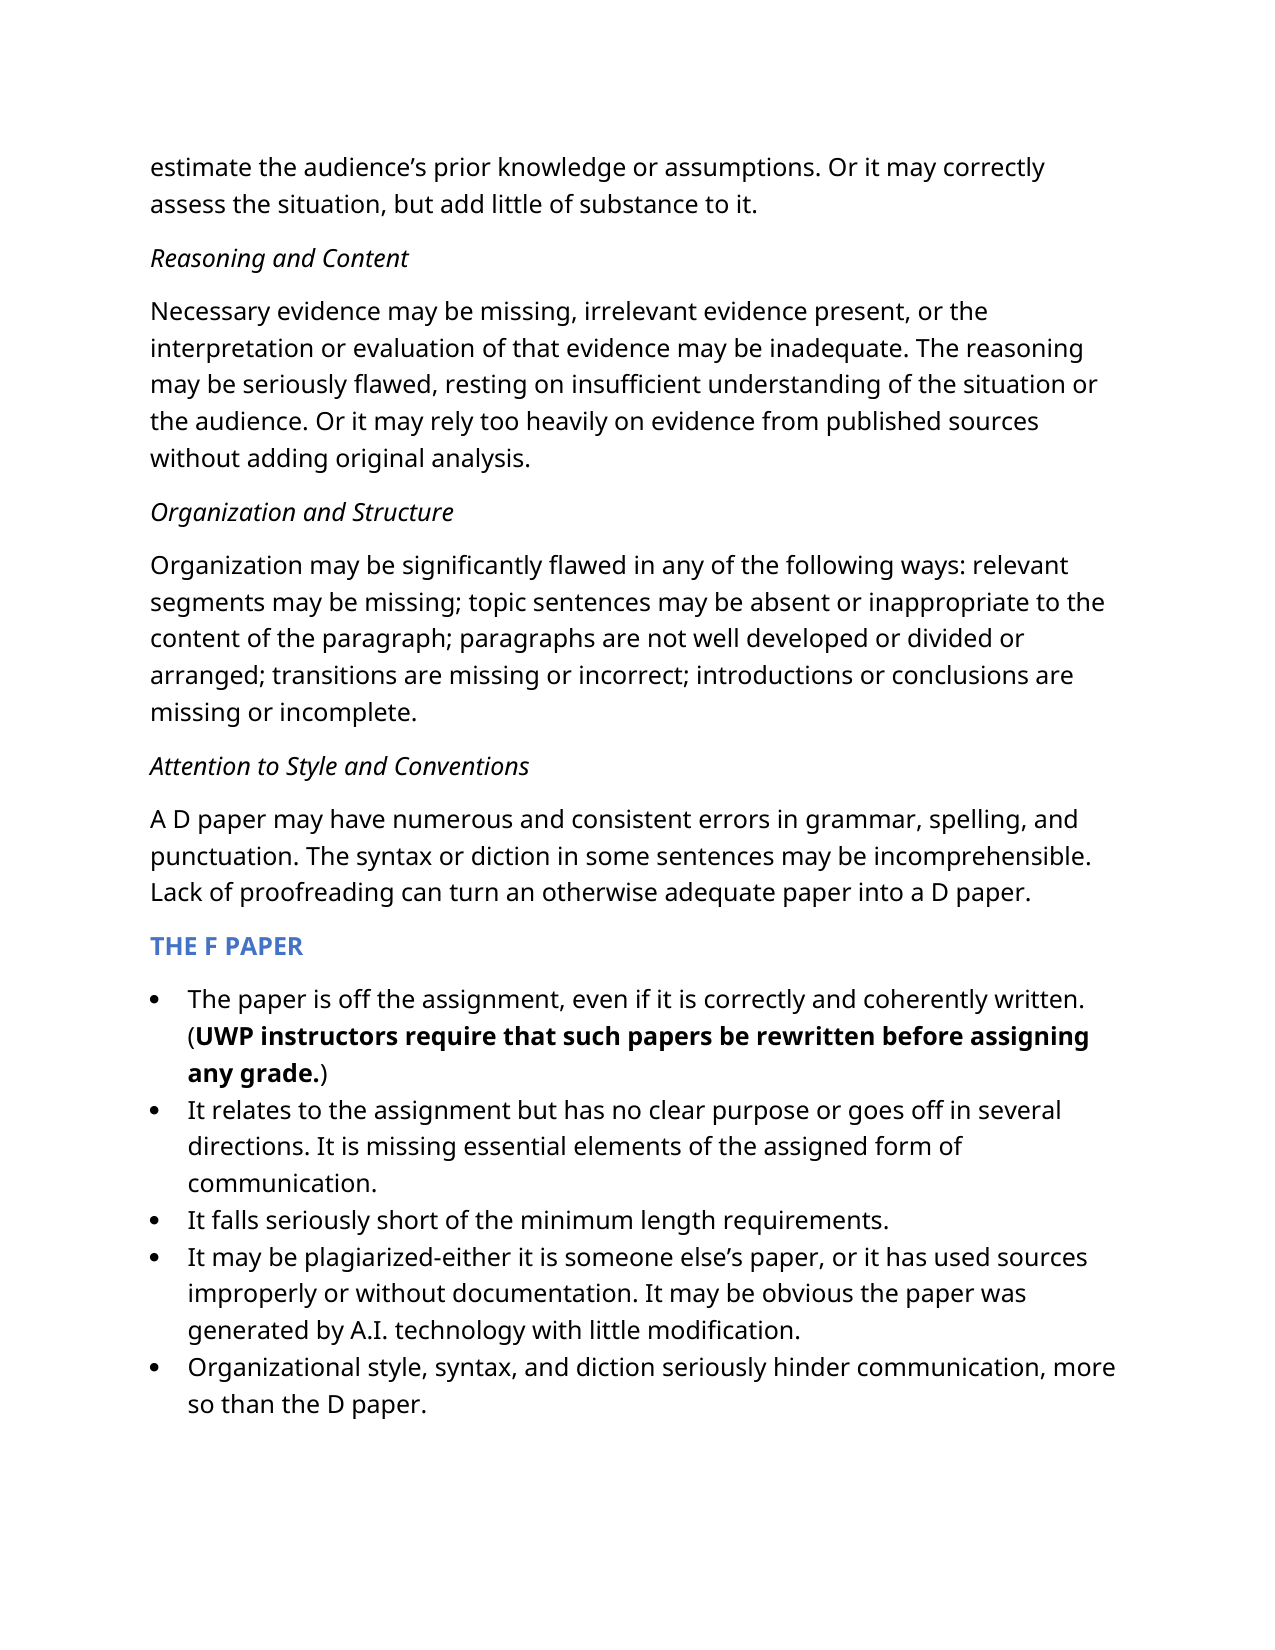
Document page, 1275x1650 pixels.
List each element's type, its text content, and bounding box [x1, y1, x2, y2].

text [150, 150, 1125, 221]
list It may be plagiarized-either it is someone else’s paper, or it has used sources improperly or without documentation. It may be obvious the paper was generated by A.I. technology with little modification. [150, 1239, 1125, 1347]
text A D paper may have numerous and consistent errors in grammar, spelling, and punctuation. The syntax or diction in some sentences may be incomprehensible. Lack of proofreading can turn an otherwise adequate paper into a D paper. [150, 802, 1125, 909]
text THE F PAPER [150, 928, 1125, 963]
list Organizational style, syntax, and diction seriously hinder communication, more so than the D paper. [150, 1350, 1125, 1421]
text Organization may be significantly flawed in any of the following ways: relevant segments may be missing; topic sentences may be absent or inappropriate to the content of the paragraph; paragraphs are not well developed or divided or arranged; transitions are missing or incorrect; introductions or conclusions are missing or incomplete. [150, 548, 1125, 729]
text Reasoning and Content [150, 240, 1125, 274]
list It relates to the assignment but has no clear purpose or goes off in several directions. It is missing essential elements of the assigned form of communication. [150, 1092, 1125, 1200]
list It falls seriously short of the minimum length requirements. [150, 1203, 1125, 1237]
list The paper is off the assignment, even if it is correctly and coherently written. (UWP instructors require that such papers be rewritten before assigning any grade.) [150, 982, 1125, 1089]
text Necessary evidence may be missing, irrelevant evidence present, or the interpretation or evaluation of that evidence may be inadequate. The reasoning may be seriously flawed, resting on insufficient understanding of the situation or the audience. Or it may rely too heavily on evidence from published sources without adding original analysis. [150, 294, 1125, 475]
text Organization and Structure [150, 494, 1125, 528]
text Attention to Style and Conventions [150, 748, 1125, 782]
